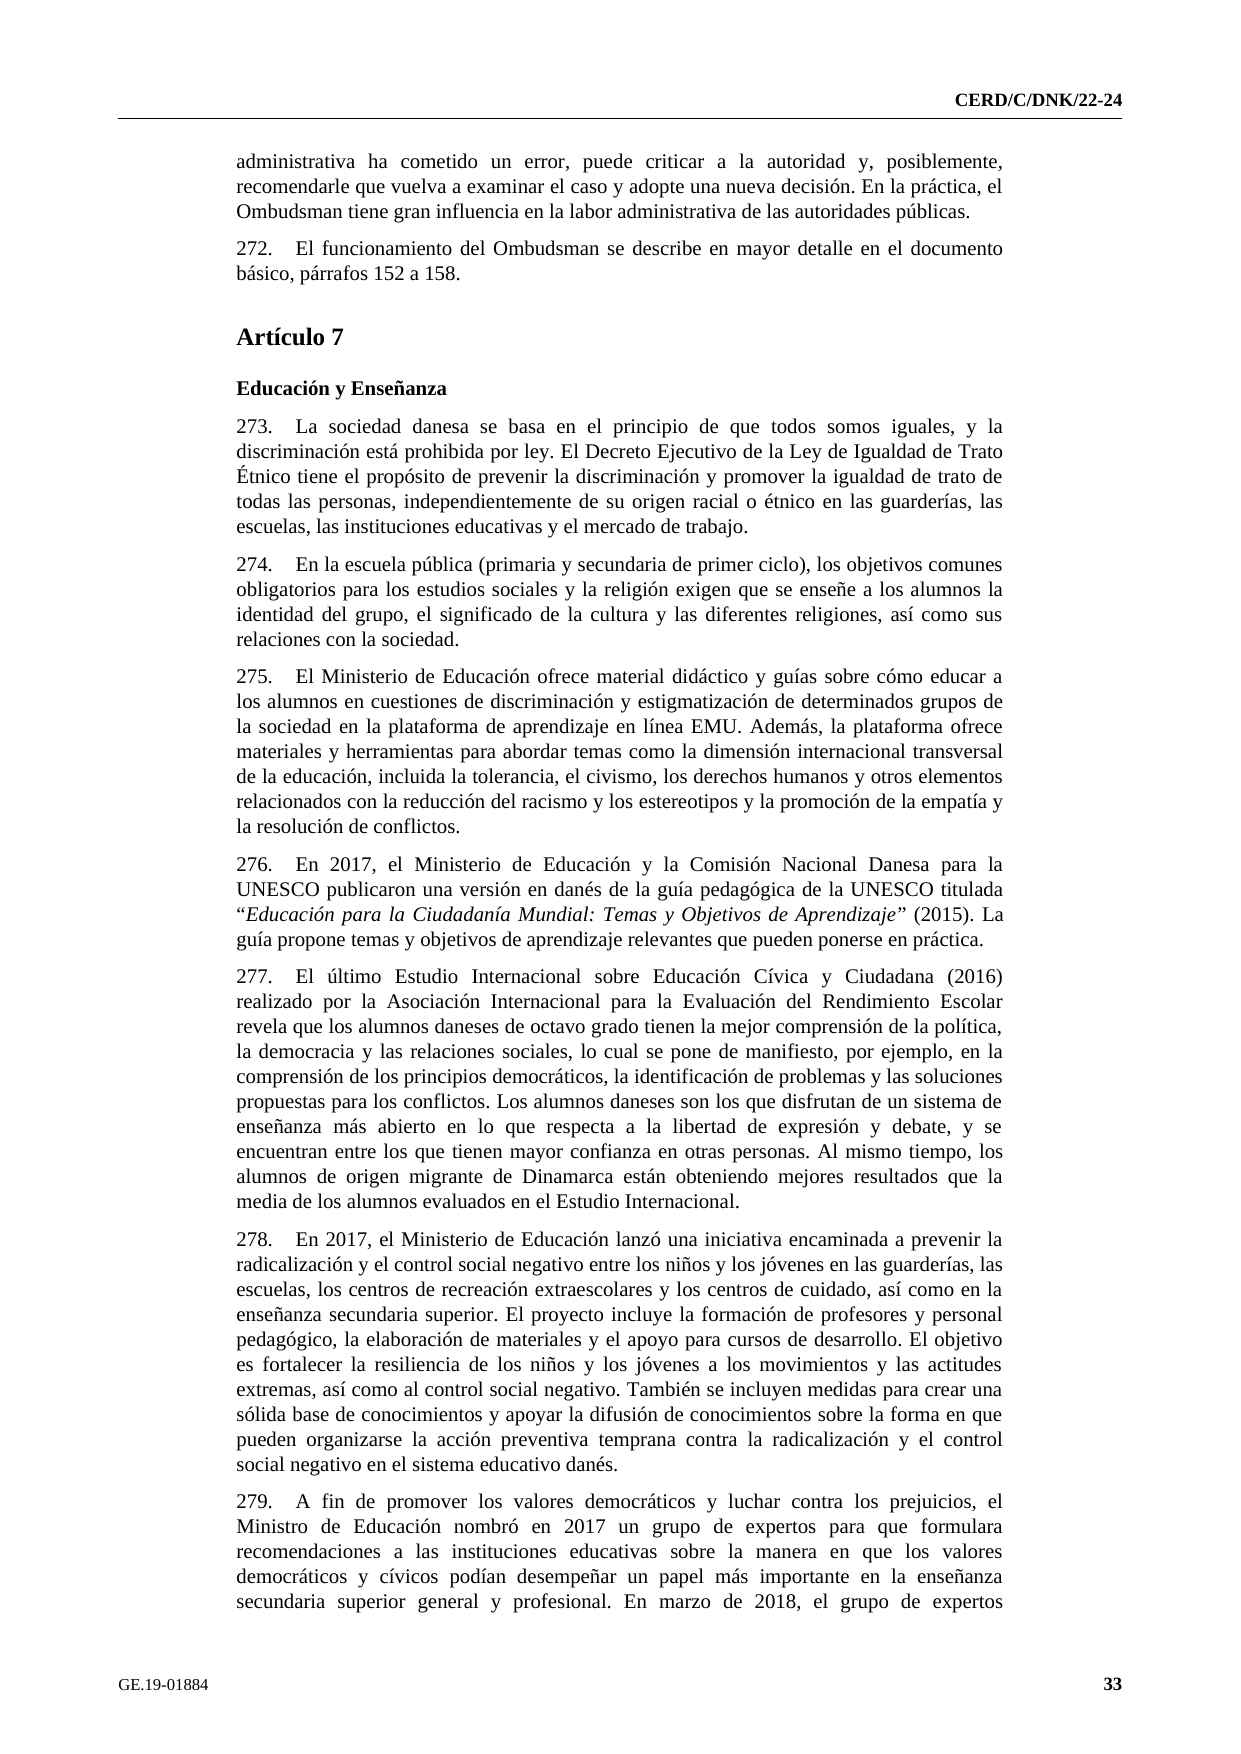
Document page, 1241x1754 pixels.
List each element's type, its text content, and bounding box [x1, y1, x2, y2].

text 272. El funcionamiento del Ombudsman se describe en mayor detalle en el documento básico, párrafos 152 a 158. [236, 235, 1004, 285]
text Artículo 7 [118, 323, 1004, 351]
text 278. En 2017, el Ministerio de Educación lanzó una iniciativa encaminada a prevenir la radicalización y el control social negativo entre los niños y los jóvenes en las guarderías, las escuelas, los centros de recreación extraescolares y los centros de cuidado, así como en la enseñanza secundaria superior. El proyecto incluye la formación de profesores y personal pedagógico, la elaboración de materiales y el apoyo para cursos de desarrollo. El objetivo es fortalecer la resiliencia de los niños y los jóvenes a los movimientos y las actitudes extremas, así como al control social negativo. También se incluyen medidas para crear una sólida base de conocimientos y apoyar la difusión de conocimientos sobre la forma en que pueden organizarse la acción preventiva temprana contra la radicalización y el control social negativo en el sistema educativo danés. [236, 1226, 1004, 1476]
text 273. La sociedad danesa se basa en el principio de que todos somos iguales, y la discriminación está prohibida por ley. El Decreto Ejecutivo de la Ley de Igualdad de Trato Étnico tiene el propósito de prevenir la discriminación y promover la igualdad de trato de todas las personas, independientemente de su origen racial o étnico en las guarderías, las escuelas, las instituciones educativas y el mercado de trabajo. [236, 413, 1004, 538]
text 277. El último Estudio Internacional sobre Educación Cívica y Ciudadana (2016) realizado por la Asociación Internacional para la Evaluación del Rendimiento Escolar revela que los alumnos daneses de octavo grado tienen la mejor comprensión de la política, la democracia y las relaciones sociales, lo cual se pone de manifiesto, por ejemplo, en la comprensión de los principios democráticos, la identificación de problemas y las soluciones propuestas para los conflictos. Los alumnos daneses son los que disfrutan de un sistema de enseñanza más abierto en lo que respecta a la libertad de expresión y debate, y se encuentran entre los que tienen mayor confianza en otras personas. Al mismo tiempo, los alumnos de origen migrante de Dinamarca están obteniendo mejores resultados que la media de los alumnos evaluados en el Estudio Internacional. [236, 963, 1004, 1213]
text 276. En 2017, el Ministerio de Educación y la Comisión Nacional Danesa para la UNESCO publicaron una versión en danés de la guía pedagógica de la UNESCO titulada “Educación para la Ciudadanía Mundial: Temas y Objetivos de Aprendizaje” (2015). La guía propone temas y objetivos de aprendizaje relevantes que pueden ponerse en práctica. [236, 851, 1004, 951]
text Educación y Enseñanza [118, 376, 1004, 401]
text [236, 1488, 1004, 1613]
text 275. El Ministerio de Educación ofrece material didáctico y guías sobre cómo educar a los alumnos en cuestiones de discriminación y estigmatización de determinados grupos de la sociedad en la plataforma de aprendizaje en línea EMU. Además, la plataforma ofrece materiales y herramientas para abordar temas como la dimensión internacional transversal de la educación, incluida la tolerancia, el civismo, los derechos humanos y otros elementos relacionados con la reducción del racismo y los estereotipos y la promoción de la empatía y la resolución de conflictos. [236, 663, 1004, 838]
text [236, 148, 1004, 223]
text 274. En la escuela pública (primaria y secundaria de primer ciclo), los objetivos comunes obligatorios para los estudios sociales y la religión exigen que se enseñe a los alumnos la identidad del grupo, el significado de la cultura y las diferentes religiones, así como sus relaciones con la sociedad. [236, 551, 1004, 651]
